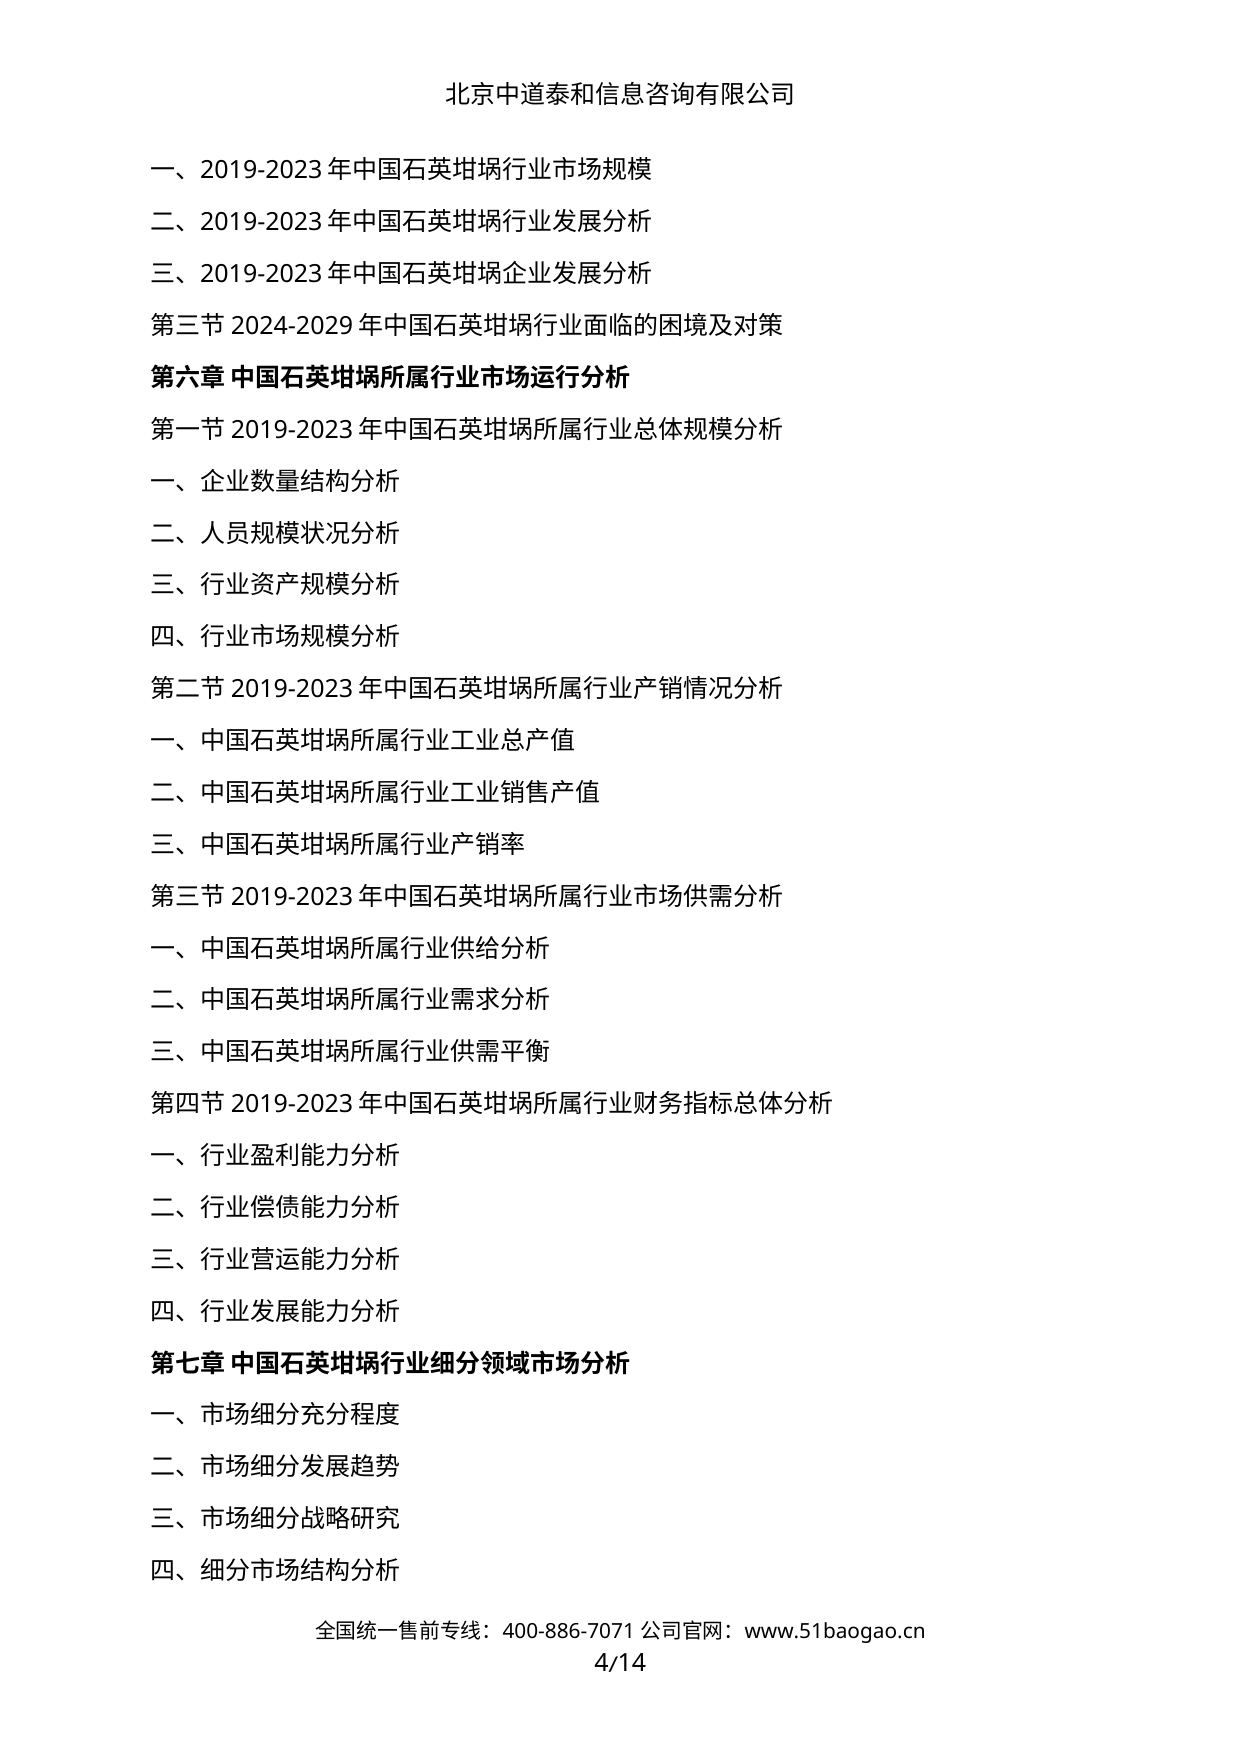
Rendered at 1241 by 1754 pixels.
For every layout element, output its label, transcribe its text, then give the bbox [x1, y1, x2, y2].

text 第一节 2019-2023年中国石英坩埚所属行业总体规模分析 [150, 409, 1090, 446]
text 一、企业数量结构分析 [150, 461, 1090, 497]
text 二、2019-2023年中国石英坩埚行业发展分析 [150, 202, 1090, 238]
text 三、行业营运能力分析 [150, 1239, 1090, 1276]
text 一、中国石英坩埚所属行业工业总产值 [150, 721, 1090, 757]
text 第六章 中国石英坩埚所属行业市场运行分析 [150, 357, 1090, 394]
text 二、行业偿债能力分析 [150, 1187, 1090, 1224]
text 二、人员规模状况分析 [150, 513, 1090, 549]
text 二、市场细分发展趋势 [150, 1447, 1090, 1483]
text 第三节 2019-2023年中国石英坩埚所属行业市场供需分析 [150, 876, 1090, 912]
text 三、市场细分战略研究 [150, 1499, 1090, 1535]
text 三、行业资产规模分析 [150, 565, 1090, 601]
text 三、中国石英坩埚所属行业产销率 [150, 824, 1090, 861]
text 一、行业盈利能力分析 [150, 1136, 1090, 1172]
text 四、行业市场规模分析 [150, 617, 1090, 653]
text 第七章 中国石英坩埚行业细分领域市场分析 [150, 1343, 1090, 1379]
text 一、市场细分充分程度 [150, 1395, 1090, 1431]
text 一、中国石英坩埚所属行业供给分析 [150, 928, 1090, 964]
text 二、中国石英坩埚所属行业需求分析 [150, 980, 1090, 1016]
text 四、细分市场结构分析 [150, 1551, 1090, 1587]
text 一、2019-2023年中国石英坩埚行业市场规模 [150, 150, 1090, 186]
text 三、2019-2023年中国石英坩埚企业发展分析 [150, 254, 1090, 290]
text 第二节 2019-2023年中国石英坩埚所属行业产销情况分析 [150, 669, 1090, 705]
text 第三节 2024-2029年中国石英坩埚行业面临的困境及对策 [150, 306, 1090, 342]
text 第四节 2019-2023年中国石英坩埚所属行业财务指标总体分析 [150, 1084, 1090, 1120]
text 二、中国石英坩埚所属行业工业销售产值 [150, 772, 1090, 809]
text 四、行业发展能力分析 [150, 1291, 1090, 1327]
text 三、中国石英坩埚所属行业供需平衡 [150, 1032, 1090, 1068]
